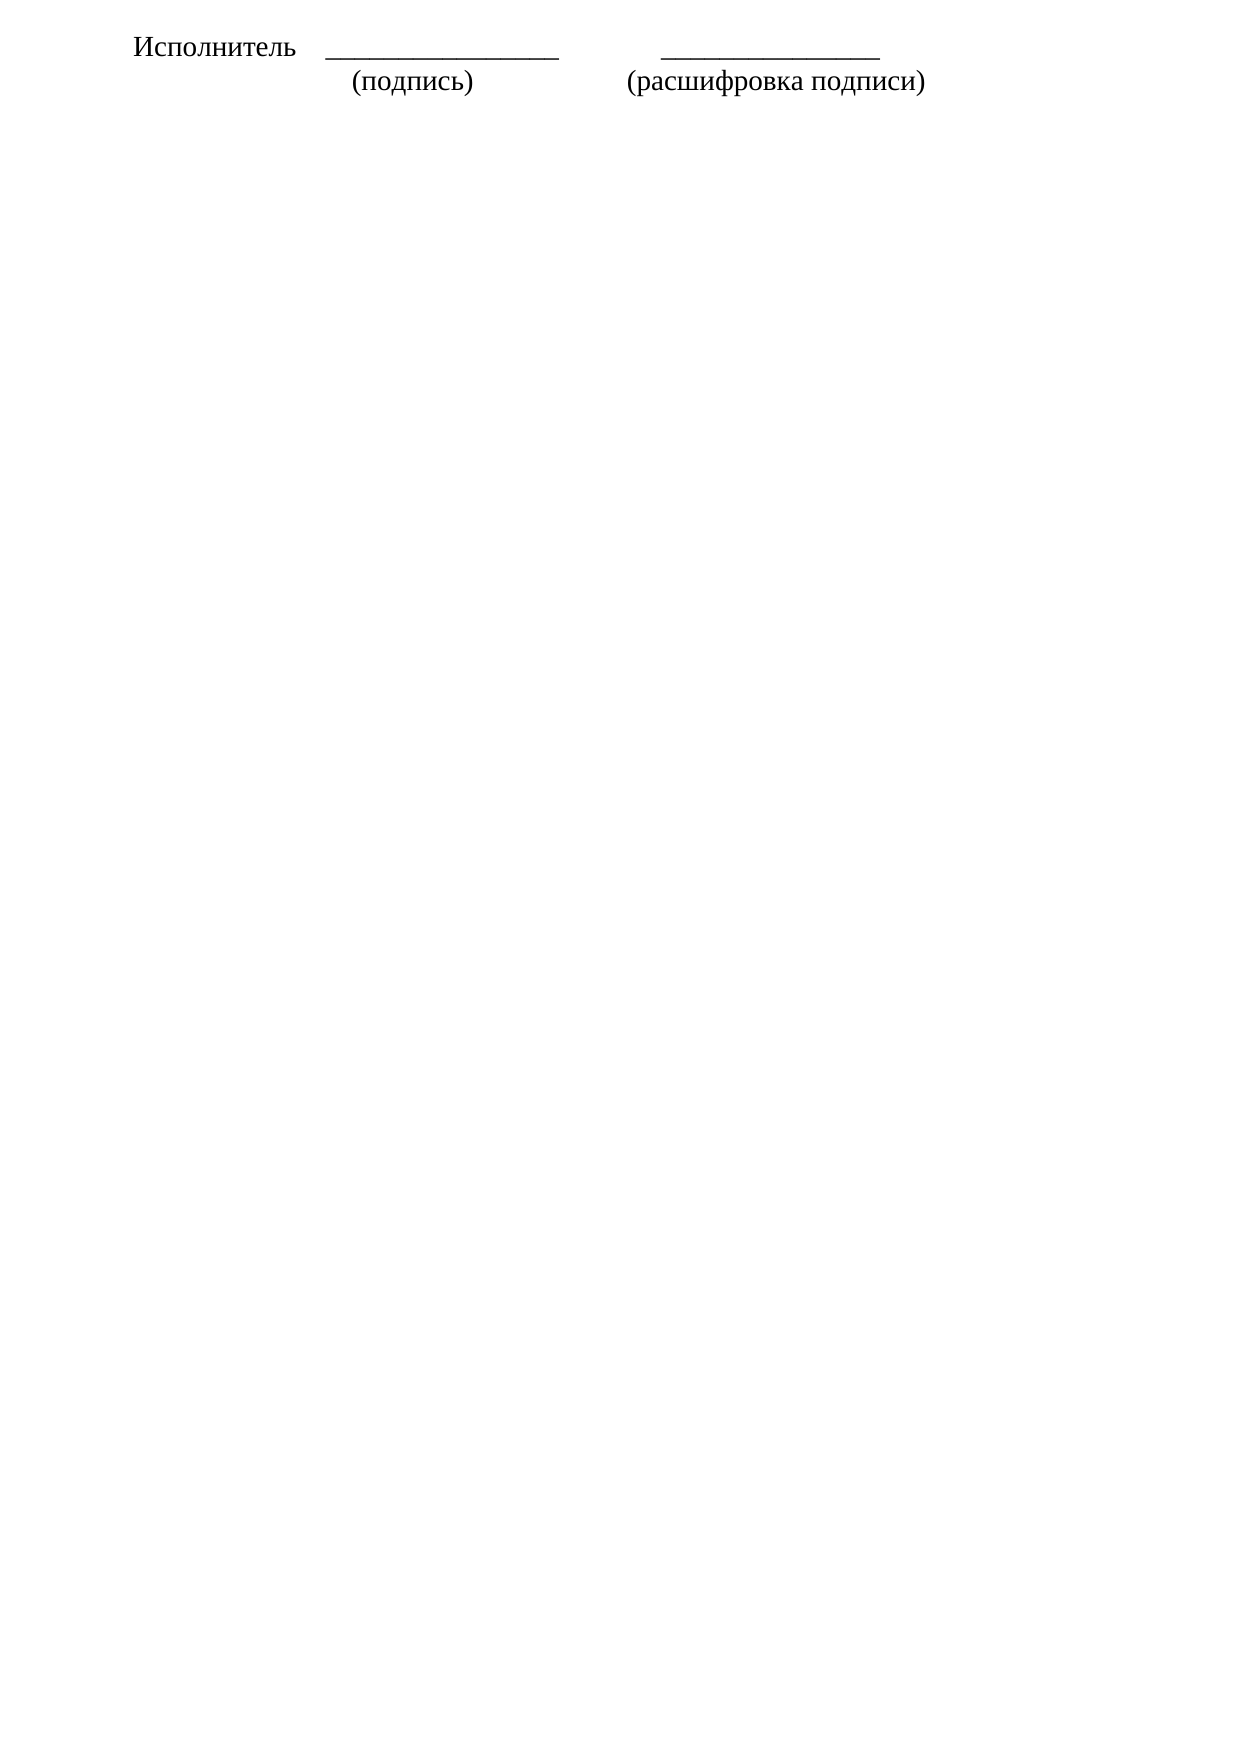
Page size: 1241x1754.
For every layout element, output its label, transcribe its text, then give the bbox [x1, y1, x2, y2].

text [133, 63, 1152, 97]
text Исполнитель ________________ _______________ [133, 29, 1152, 63]
